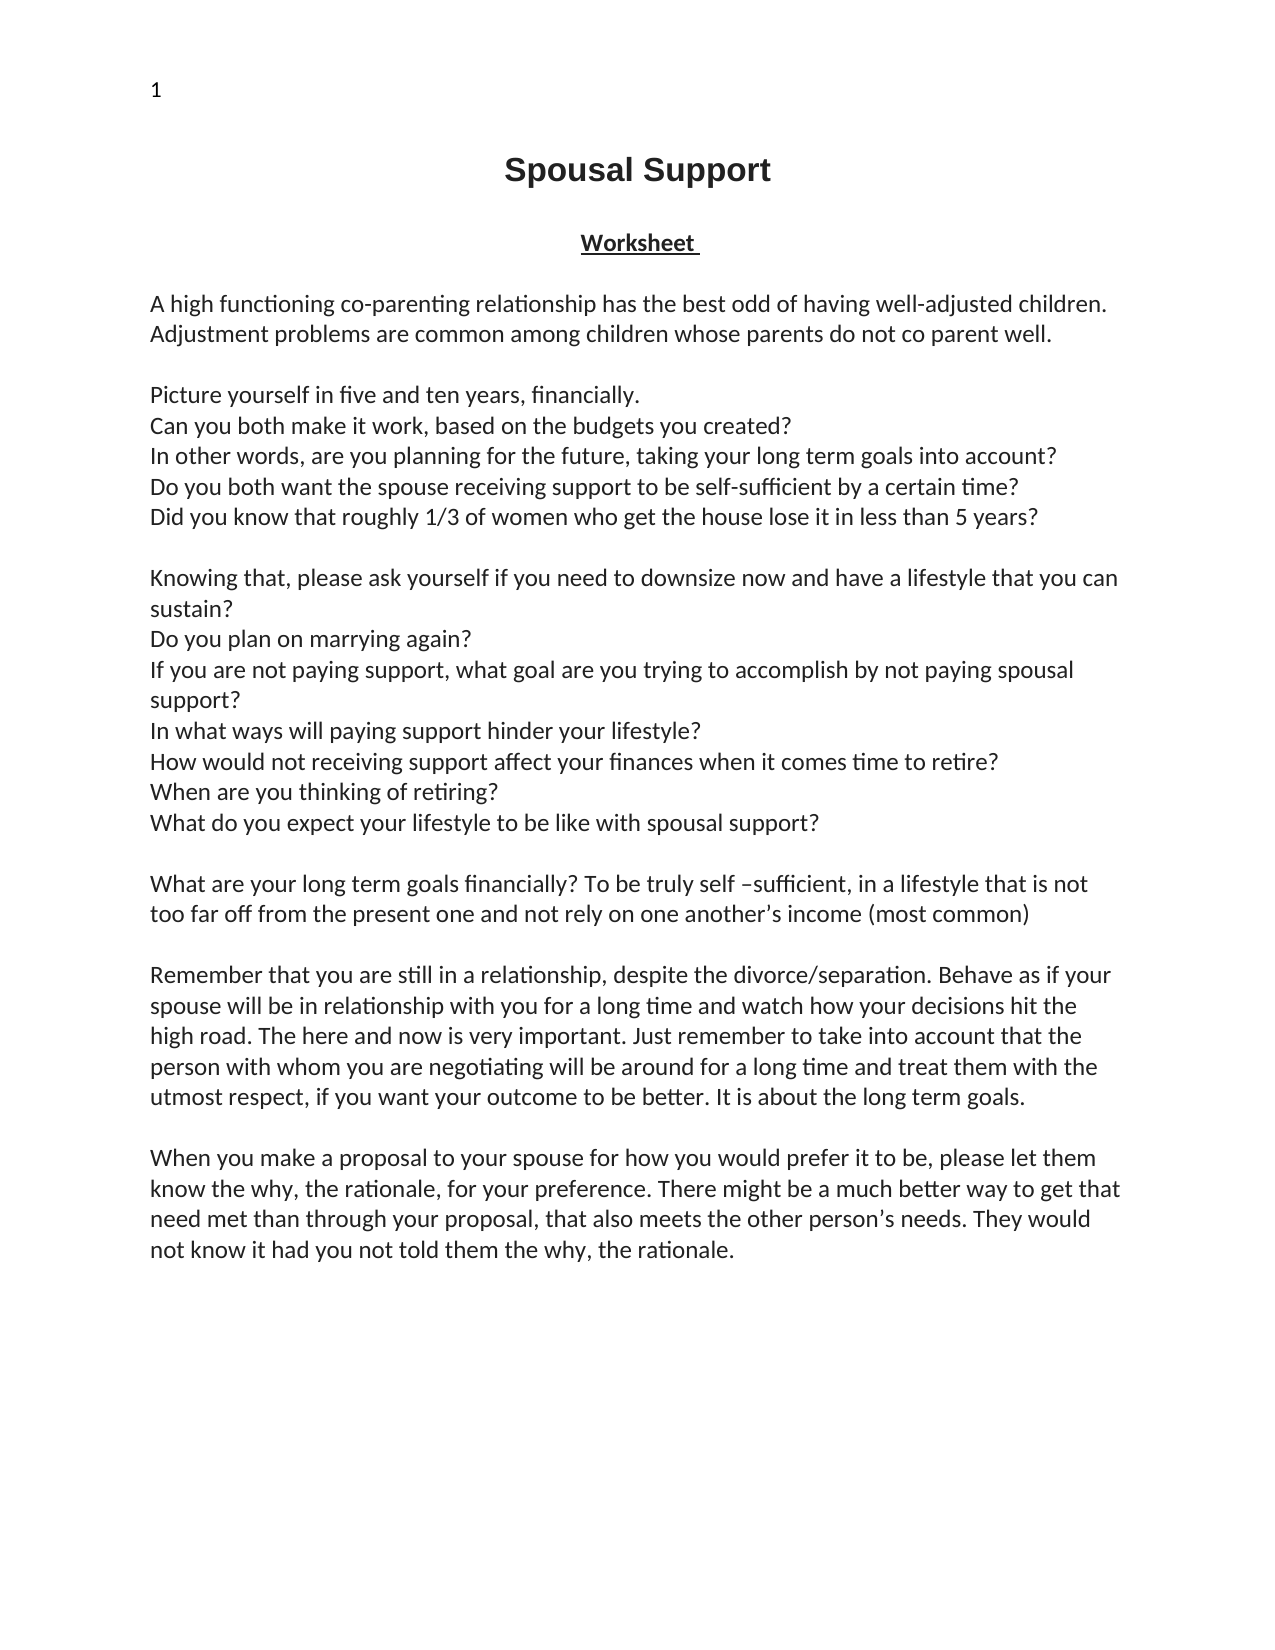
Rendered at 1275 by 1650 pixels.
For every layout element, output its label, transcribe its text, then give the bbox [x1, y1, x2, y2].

text Do you both want the spouse receiving support to be self-sufficient by a certain time? [150, 471, 1125, 502]
text Can you both make it work, based on the budgets you created? [150, 410, 1125, 441]
text Remember that you are still in a relationship, despite the divorce/separation. Behave as if your spouse will be in relationship with you for a long time and watch how your decisions hit the high road. The here and now is very important. Just remember to take into account that the person with whom you are negotiating will be around for a long time and treat them with the utmost respect, if you want your outcome to be better. It is about the long term goals. [150, 959, 1125, 1112]
text Did you know that roughly 1/3 of women who get the house lose it in less than 5 years? [150, 502, 1125, 532]
text When are you thinking of retiring? [150, 776, 1125, 807]
text A high functioning co-parenting relationship has the best odd of having well-adjusted children. Adjustment problems are common among children whose parents do not co parent well. [150, 288, 1125, 349]
text In what ways will paying support hinder your lifestyle? [150, 715, 1125, 746]
text Knowing that, please ask yourself if you need to downsize now and have a lifestyle that you can sustain? [150, 563, 1125, 624]
text Do you plan on marrying again? [150, 624, 1125, 654]
text Spousal Support [150, 150, 1125, 188]
text In other words, are you planning for the future, taking your long term goals into account? [150, 441, 1125, 471]
text What are your long term goals financially? To be truly self –sufficient, in a lifestyle that is not too far off from the present one and not rely on one another’s income (most common) [150, 868, 1125, 929]
text How would not receiving support affect your finances when it comes time to retire? [150, 746, 1125, 776]
text Picture yourself in five and ten years, financially. [150, 379, 1125, 410]
text Worksheet [150, 227, 1125, 257]
text When you make a proposal to your spouse for how you would prefer it to be, please let them know the why, the rationale, for your preference. There might be a much better way to get that need met than through your proposal, that also meets the other person’s needs. They would not know it had you not told them the why, the rationale. [150, 1142, 1125, 1264]
text What do you expect your lifestyle to be like with spousal support? [150, 807, 1125, 837]
text If you are not paying support, what goal are you trying to accomplish by not paying spousal support? [150, 654, 1125, 715]
